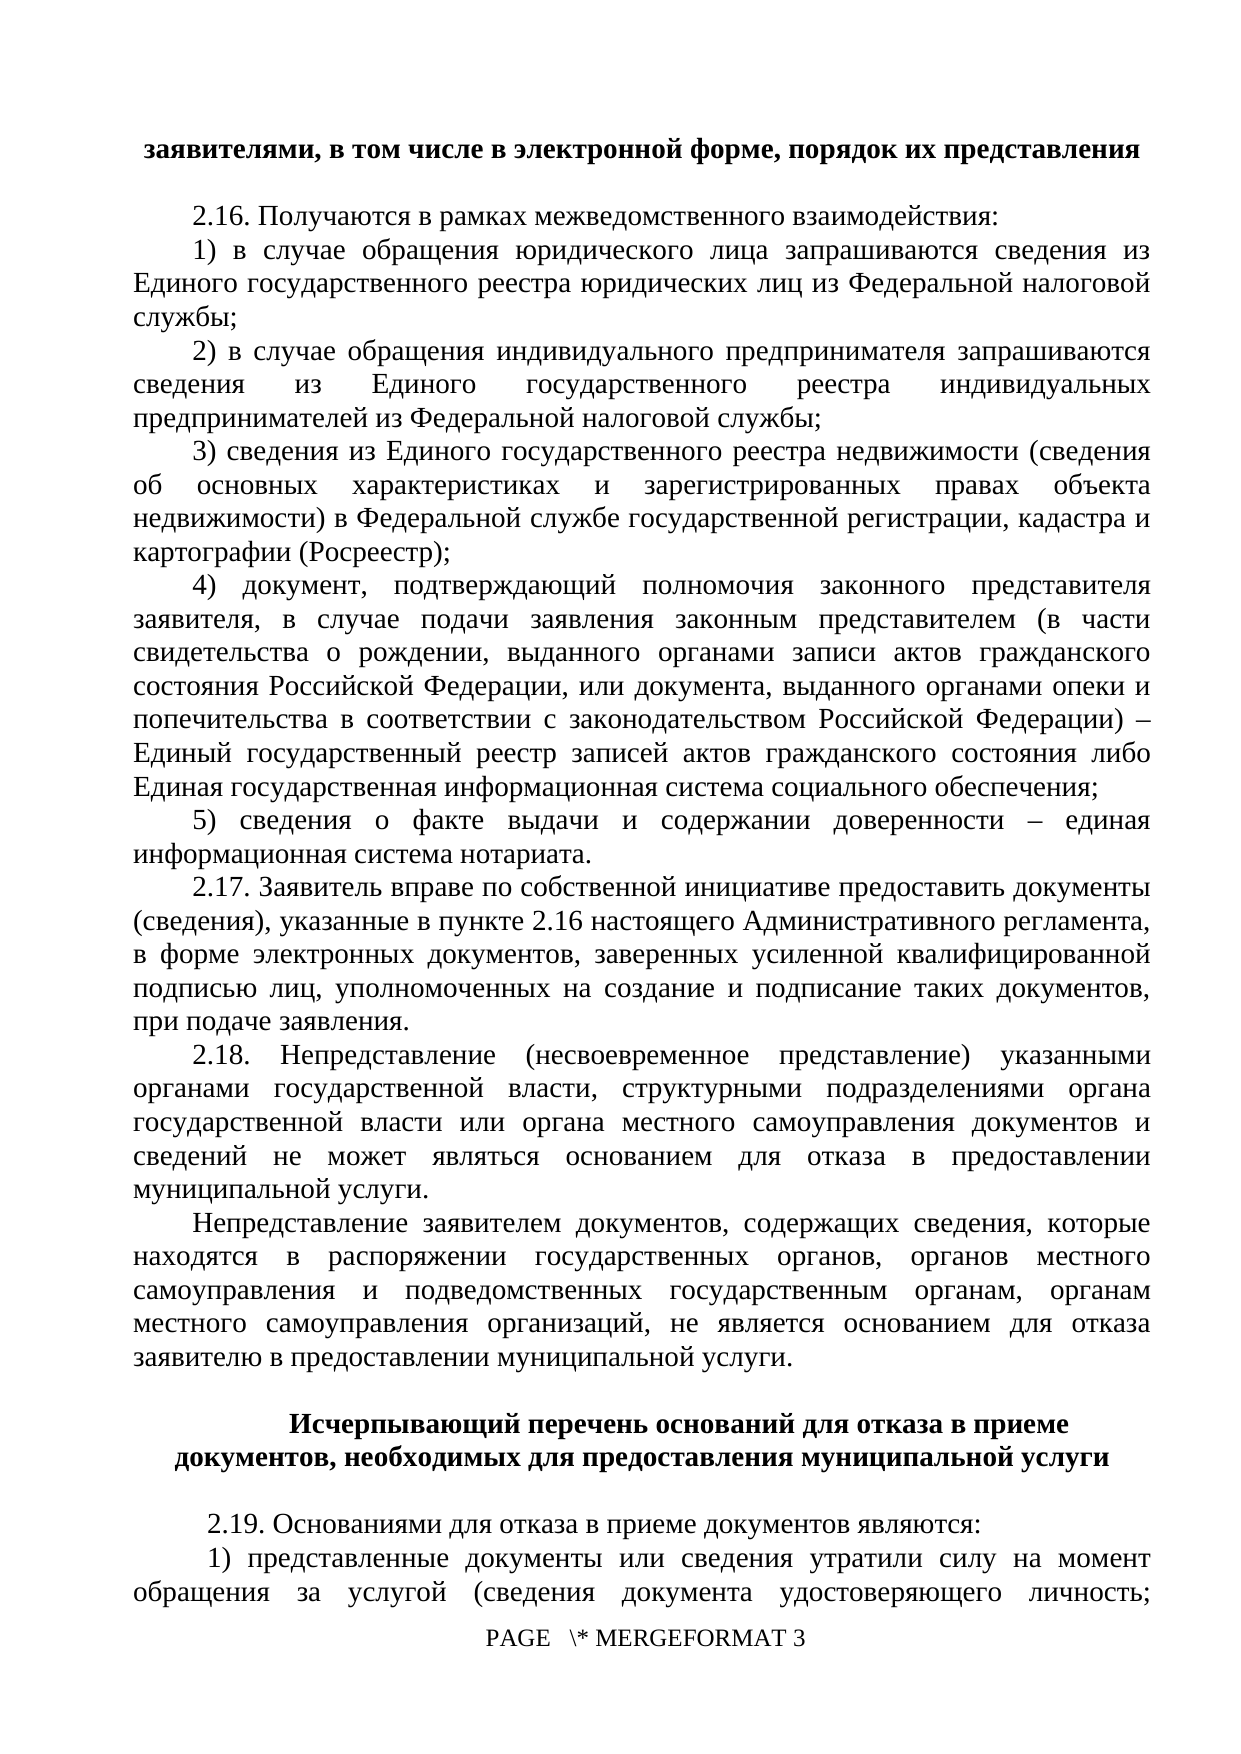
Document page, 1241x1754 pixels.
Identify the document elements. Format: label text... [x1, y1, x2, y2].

text 3) сведения из Единого государственного реестра недвижимости (сведения об основных характеристиках и зарегистрированных правах объекта недвижимости) в Федеральной службе государственной регистрации, кадастра и картографии (Росреестр); [133, 433, 1152, 567]
text 1) в случае обращения юридического лица запрашиваются сведения из Единого государственного реестра юридических лиц из Федеральной налоговой службы; [133, 232, 1152, 333]
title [133, 131, 1152, 165]
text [133, 1540, 1152, 1607]
text 5) сведения о факте выдачи и содержании доверенности – единая информационная система нотариата. [133, 802, 1152, 869]
text 2.17. Заявитель вправе по собственной инициативе предоставить документы (сведения), указанные в пункте 2.16 настоящего Административного регламента, в форме электронных документов, заверенных усиленной квалифицированной подписью лиц, уполномоченных на создание и подписание таких документов, при подаче заявления. [133, 869, 1152, 1037]
text 2) в случае обращения индивидуального предпринимателя запрашиваются сведения из Единого государственного реестра индивидуальных предпринимателей из Федеральной налоговой службы; [133, 333, 1152, 433]
text 4) документ, подтверждающий полномочия законного представителя заявителя, в случае подачи заявления законным представителем (в части свидетельства о рождении, выданного органами записи актов гражданского состояния Российской Федерации, или документа, выданного органами опеки и попечительства в соответствии с законодательством Российской Федерации) – Единый государственный реестр записей актов гражданского состояния либо Единая государственная информационная система социального обеспечения; [133, 567, 1152, 802]
text 2.16. Получаются в рамках межведомственного взаимодействия: [133, 198, 1152, 232]
text Непредставление заявителем документов, содержащих сведения, которые находятся в распоряжении государственных органов, органов местного самоуправления и подведомственных государственным органам, органам местного самоуправления организаций, не является основанием для отказа заявителю в предоставлении муниципальной услуги. [133, 1205, 1152, 1372]
text 2.19. Основаниями для отказа в приеме документов являются: [133, 1507, 1152, 1540]
text Исчерпывающий перечень оснований для отказа в приеме документов, необходимых для предоставления муниципальной услуги [133, 1406, 1152, 1473]
text 2.18. Непредставление (несвоевременное представление) указанными органами государственной власти, структурными подразделениями органа государственной власти или органа местного самоуправления документов и сведений не может являться основанием для отказа в предоставлении муниципальной услуги. [133, 1037, 1152, 1205]
